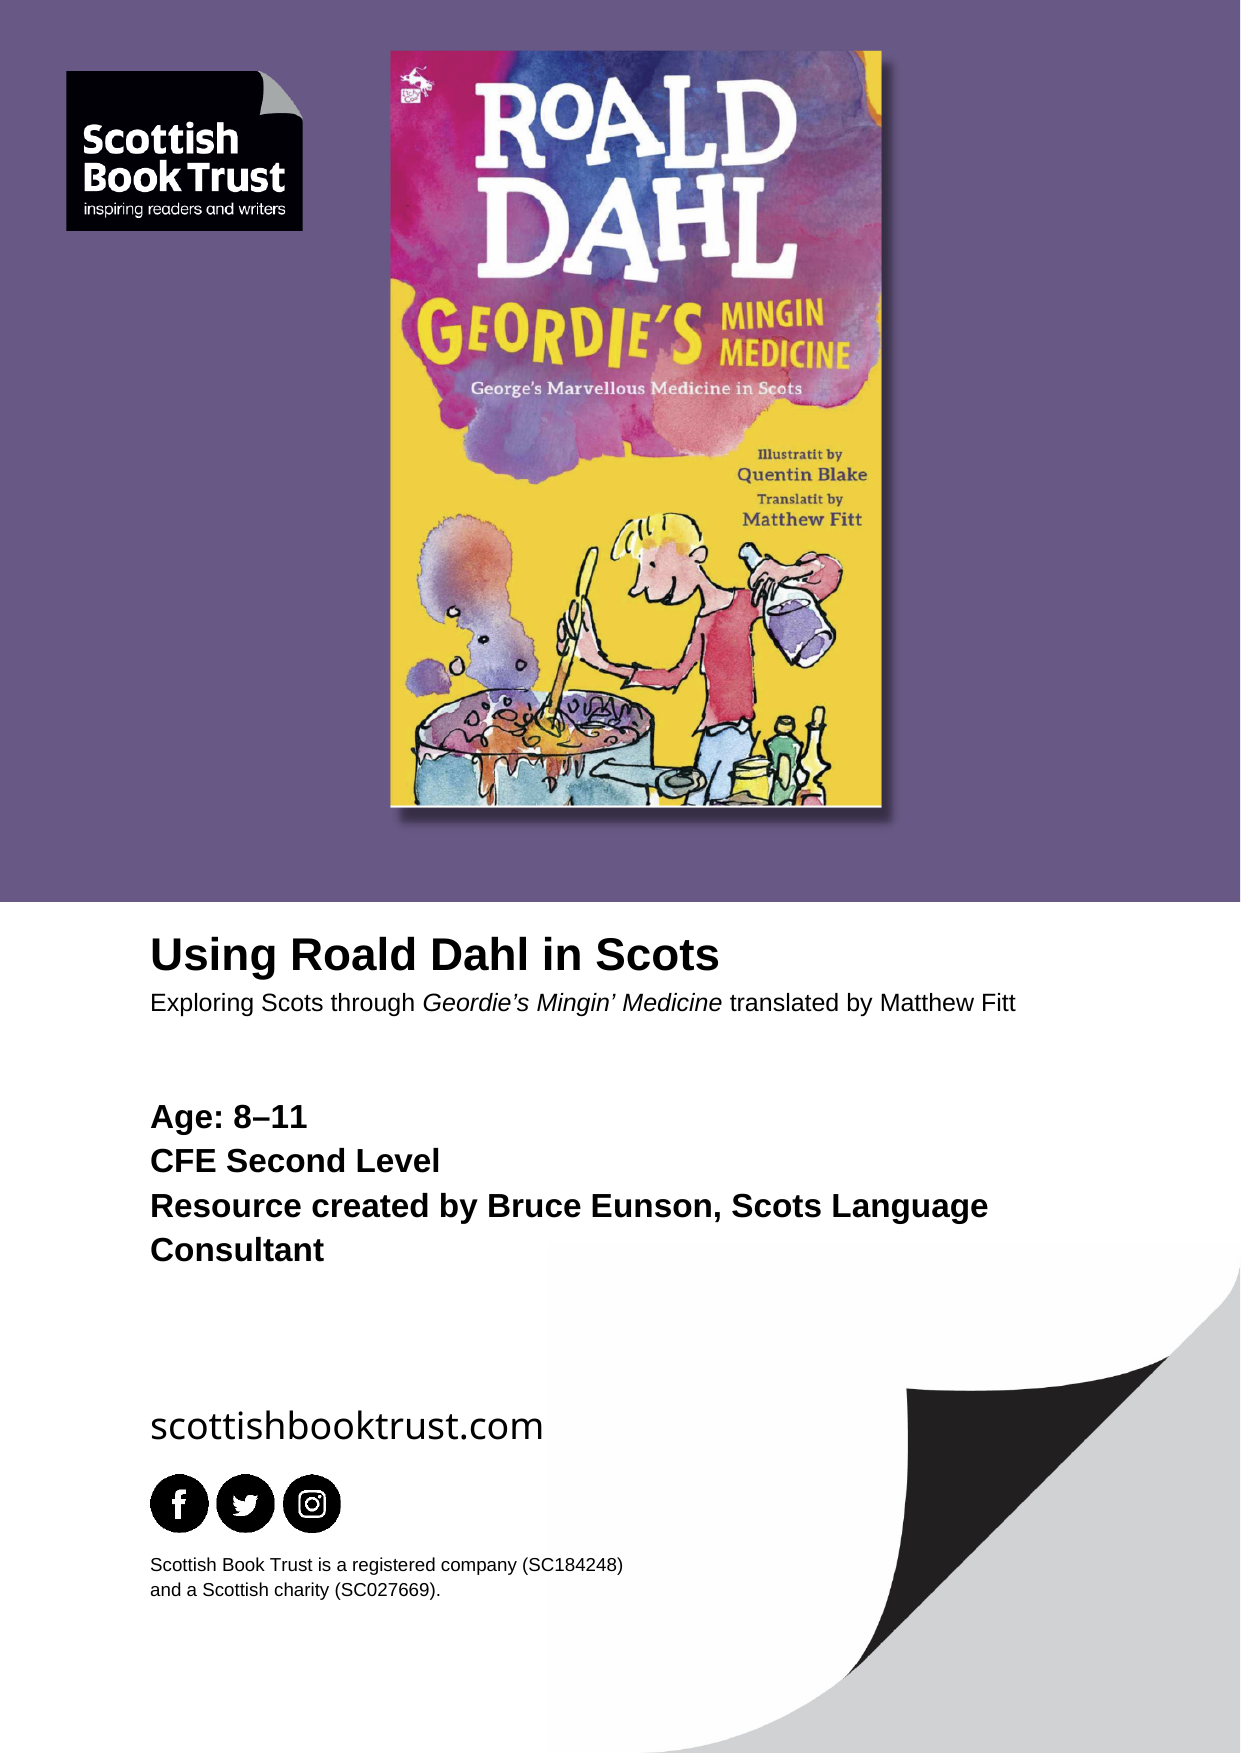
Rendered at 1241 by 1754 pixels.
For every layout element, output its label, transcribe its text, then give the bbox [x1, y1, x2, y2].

subtitle Scottish Book Trust is a registered company (SC184248) [150, 1554, 1090, 1575]
picture [150, 1474, 341, 1533]
text Exploring Scots through Geordie’s Mingin’ Medicine translated by Matthew Fitt [150, 988, 1090, 1017]
subtitle Resource created by Bruce Eunson, Scots Language Consultant [150, 1186, 1090, 1268]
subtitle and a Scottish charity (SC027669). [150, 1579, 1090, 1600]
subtitle CFE Second Level [150, 1141, 1090, 1180]
subtitle Age: 8–11 [150, 1097, 1090, 1136]
text scottishbooktrust.com [150, 1399, 1090, 1450]
picture [0, 0, 1241, 902]
picture [547, 1243, 1241, 1753]
subtitle Using Roald Dahl in Scots [150, 927, 1090, 980]
